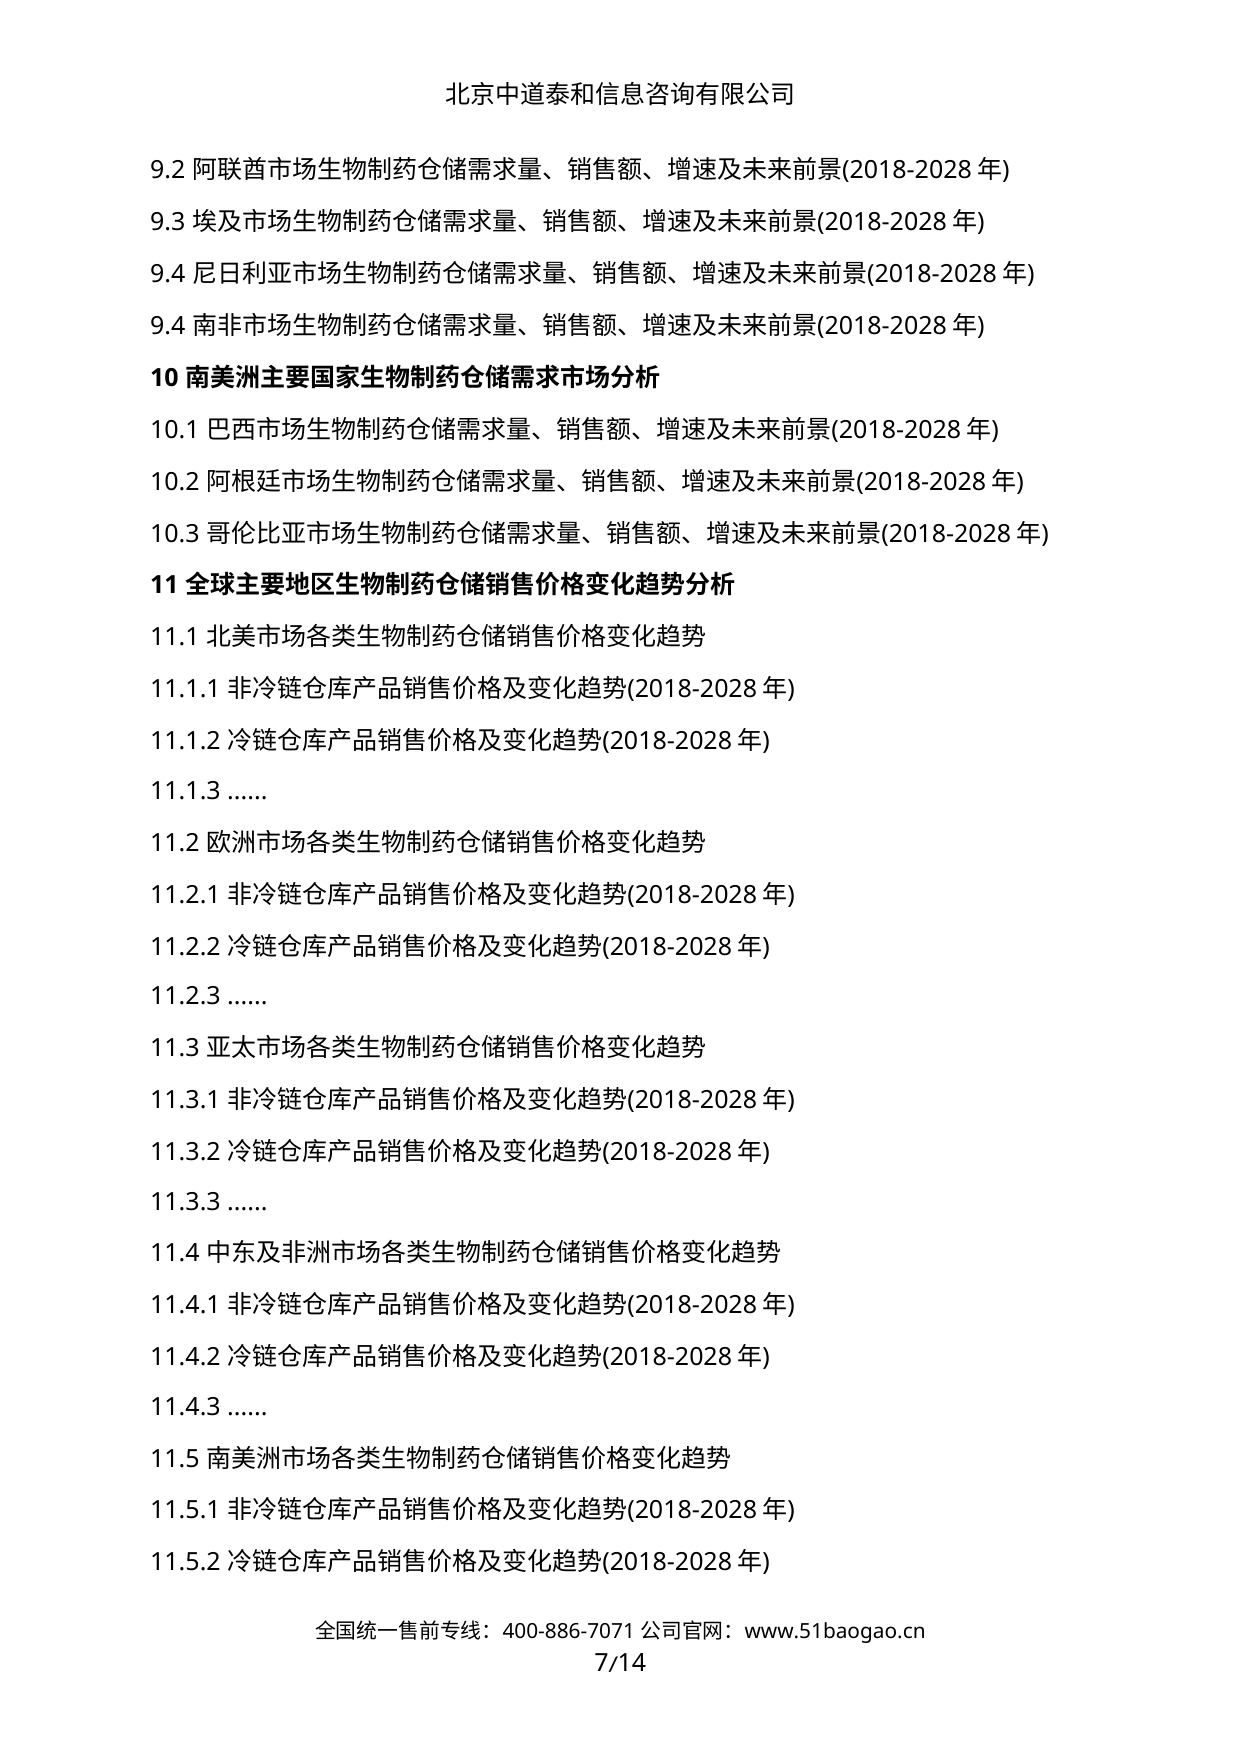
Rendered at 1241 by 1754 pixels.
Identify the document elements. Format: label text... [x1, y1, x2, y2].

text 11.4.2 冷链仓库产品销售价格及变化趋势(2018-2028年) [150, 1337, 1090, 1373]
text 11.3.2 冷链仓库产品销售价格及变化趋势(2018-2028年) [150, 1131, 1090, 1167]
text 10.1 巴西市场生物制药仓储需求量、销售额、增速及未来前景(2018-2028年) [150, 409, 1090, 446]
text 11.2 欧洲市场各类生物制药仓储销售价格变化趋势 [150, 822, 1090, 858]
text 9.4 南非市场生物制药仓储需求量、销售额、增速及未来前景(2018-2028年) [150, 306, 1090, 342]
text 11.4.3 ...... [150, 1388, 1090, 1422]
text 9.3 埃及市场生物制药仓储需求量、销售额、增速及未来前景(2018-2028年) [150, 202, 1090, 238]
text 10.2 阿根廷市场生物制药仓储需求量、销售额、增速及未来前景(2018-2028年) [150, 461, 1090, 497]
text 11.2.1 非冷链仓库产品销售价格及变化趋势(2018-2028年) [150, 874, 1090, 910]
text 11.1 北美市场各类生物制药仓储销售价格变化趋势 [150, 617, 1090, 653]
text 11.5.1 非冷链仓库产品销售价格及变化趋势(2018-2028年) [150, 1490, 1090, 1526]
text 11.1.1 非冷链仓库产品销售价格及变化趋势(2018-2028年) [150, 669, 1090, 705]
text 11.4 中东及非洲市场各类生物制药仓储销售价格变化趋势 [150, 1233, 1090, 1269]
text 10.3 哥伦比亚市场生物制药仓储需求量、销售额、增速及未来前景(2018-2028年) [150, 513, 1090, 549]
text 11.3.3 ...... [150, 1183, 1090, 1217]
text 11.5 南美洲市场各类生物制药仓储销售价格变化趋势 [150, 1438, 1090, 1474]
text 11.1.3 ...... [150, 772, 1090, 807]
text 11.4.1 非冷链仓库产品销售价格及变化趋势(2018-2028年) [150, 1285, 1090, 1321]
text 11.3.1 非冷链仓库产品销售价格及变化趋势(2018-2028年) [150, 1079, 1090, 1116]
text 11.5.2 冷链仓库产品销售价格及变化趋势(2018-2028年) [150, 1542, 1090, 1578]
text 10 南美洲主要国家生物制药仓储需求市场分析 [150, 357, 1090, 394]
text 11.3 亚太市场各类生物制药仓储销售价格变化趋势 [150, 1027, 1090, 1064]
text 11.2.3 ...... [150, 978, 1090, 1012]
text 11.1.2 冷链仓库产品销售价格及变化趋势(2018-2028年) [150, 721, 1090, 757]
text 11.2.2 冷链仓库产品销售价格及变化趋势(2018-2028年) [150, 926, 1090, 962]
text 11 全球主要地区生物制药仓储销售价格变化趋势分析 [150, 565, 1090, 601]
text 9.2 阿联酋市场生物制药仓储需求量、销售额、增速及未来前景(2018-2028年) [150, 150, 1090, 186]
text 9.4 尼日利亚市场生物制药仓储需求量、销售额、增速及未来前景(2018-2028年) [150, 254, 1090, 290]
